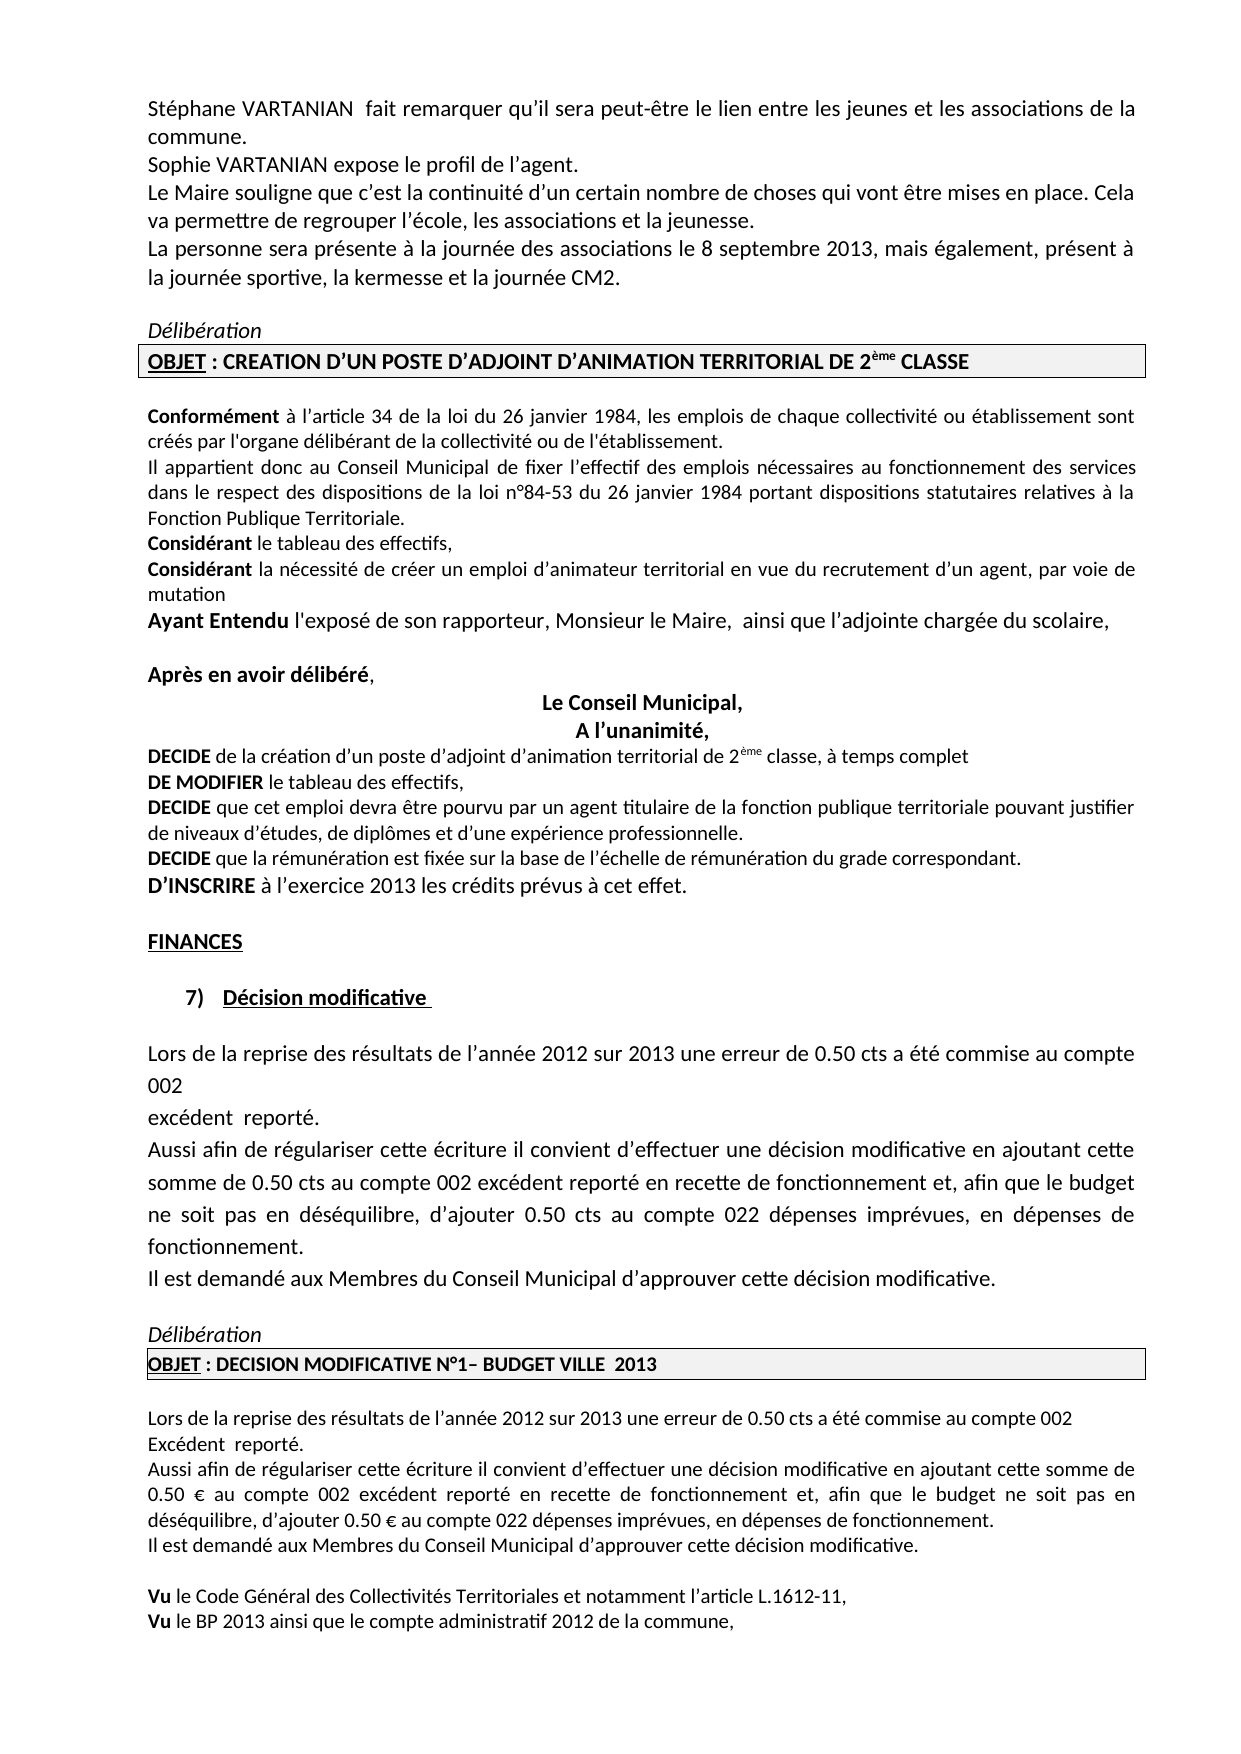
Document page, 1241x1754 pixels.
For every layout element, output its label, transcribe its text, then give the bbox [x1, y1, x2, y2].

text Aussi afin de régulariser cette écriture il convient d’effectuer une décision modificative en ajoutant cette somme de 0.50 € au compte 002 excédent reporté en recette de fonctionnement et, afin que le budget ne soit pas en déséquilibre, d’ajouter 0.50 € au compte 022 dépenses imprévues, en dépenses de fonctionnement. [148, 1456, 1137, 1532]
text OBJET : CREATION D’UN POSTE D’ADJOINT D’ANIMATION TERRITORIAL DE 2ème CLASSE [139, 345, 1145, 377]
text Stéphane VARTANIAN fait remarquer qu’il sera peut-être le lien entre les jeunes et les associations de la commune. [148, 94, 1137, 151]
text Excédent reporté. [148, 1431, 1137, 1456]
text Le Maire souligne que c’est la continuité d’un certain nombre de choses qui vont être mises en place. Cela va permettre de regrouper l’école, les associations et la jeunesse. [148, 178, 1137, 234]
list Décision modificative [185, 983, 1137, 1011]
text DECIDE de la création d’un poste d’adjoint d’animation territorial de 2ème classe, à temps complet [148, 744, 1137, 769]
text DECIDE que la rémunération est fixée sur la base de l’échelle de rémunération du grade correspondant. [148, 845, 1137, 871]
text Sophie VARTANIAN expose le profil de l’agent. [148, 151, 1137, 178]
text D’INSCRIRE à l’exercice 2013 les crédits prévus à cet effet. [148, 871, 1137, 899]
text Vu le BP 2013 ainsi que le compte administratif 2012 de la commune, [148, 1609, 1137, 1634]
text Aussi afin de régulariser cette écriture il convient d’effectuer une décision modificative en ajoutant cette somme de 0.50 cts au compte 002 excédent reporté en recette de fonctionnement et, afin que le budget ne soit pas en déséquilibre, d’ajouter 0.50 cts au compte 022 dépenses imprévues, en dépenses de fonctionnement. [148, 1136, 1137, 1260]
text Ayant Entendu l'exposé de son rapporteur, Monsieur le Maire, ainsi que l’adjointe chargée du scolaire, [148, 607, 1137, 635]
text excédent reporté. [148, 1103, 1137, 1131]
text FINANCES [148, 927, 1137, 955]
text Il est demandé aux Membres du Conseil Municipal d’approuver cette décision modificative. [148, 1532, 1137, 1558]
text Conformément à l’article 34 de la loi du 26 janvier 1984, les emplois de chaque collectivité ou établissement sont créés par l'organe délibérant de la collectivité ou de l'établissement. [148, 403, 1137, 454]
text Il est demandé aux Membres du Conseil Municipal d’approuver cette décision modificative. [148, 1264, 1137, 1292]
text Délibération [148, 1320, 1137, 1348]
text Délibération [148, 316, 1137, 344]
text Il appartient donc au Conseil Municipal de fixer l’effectif des emplois nécessaires au fonctionnement des services dans le respect des dispositions de la loi n°84-53 du 26 janvier 1984 portant dispositions statutaires relatives à la Fonction Publique Territoriale. [148, 454, 1137, 530]
text Considérant la nécessité de créer un emploi d’animateur territorial en vue du recrutement d’un agent, par voie de mutation [148, 556, 1137, 607]
text DE MODIFIER le tableau des effectifs, [148, 769, 1137, 794]
text OBJET : DECISION MODIFICATIVE N°1– BUDGET VILLE 2013 [148, 1349, 1145, 1379]
text Le Conseil Municipal, [148, 688, 1137, 716]
text Après en avoir délibéré, [148, 660, 1137, 688]
text Considérant le tableau des effectifs, [148, 530, 1137, 556]
text Lors de la reprise des résultats de l’année 2012 sur 2013 une erreur de 0.50 cts a été commise au compte 002 [148, 1039, 1137, 1099]
text Lors de la reprise des résultats de l’année 2012 sur 2013 une erreur de 0.50 cts a été commise au compte 002 [148, 1405, 1137, 1431]
text Vu le Code Général des Collectivités Territoriales et notamment l’article L.1612-11, [148, 1583, 1137, 1609]
text La personne sera présente à la journée des associations le 8 septembre 2013, mais également, présent à la journée sportive, la kermesse et la journée CM2. [148, 234, 1137, 291]
text DECIDE que cet emploi devra être pourvu par un agent titulaire de la fonction publique territoriale pouvant justifier de niveaux d’études, de diplômes et d’une expérience professionnelle. [148, 794, 1137, 845]
text A l’unanimité, [148, 716, 1137, 744]
